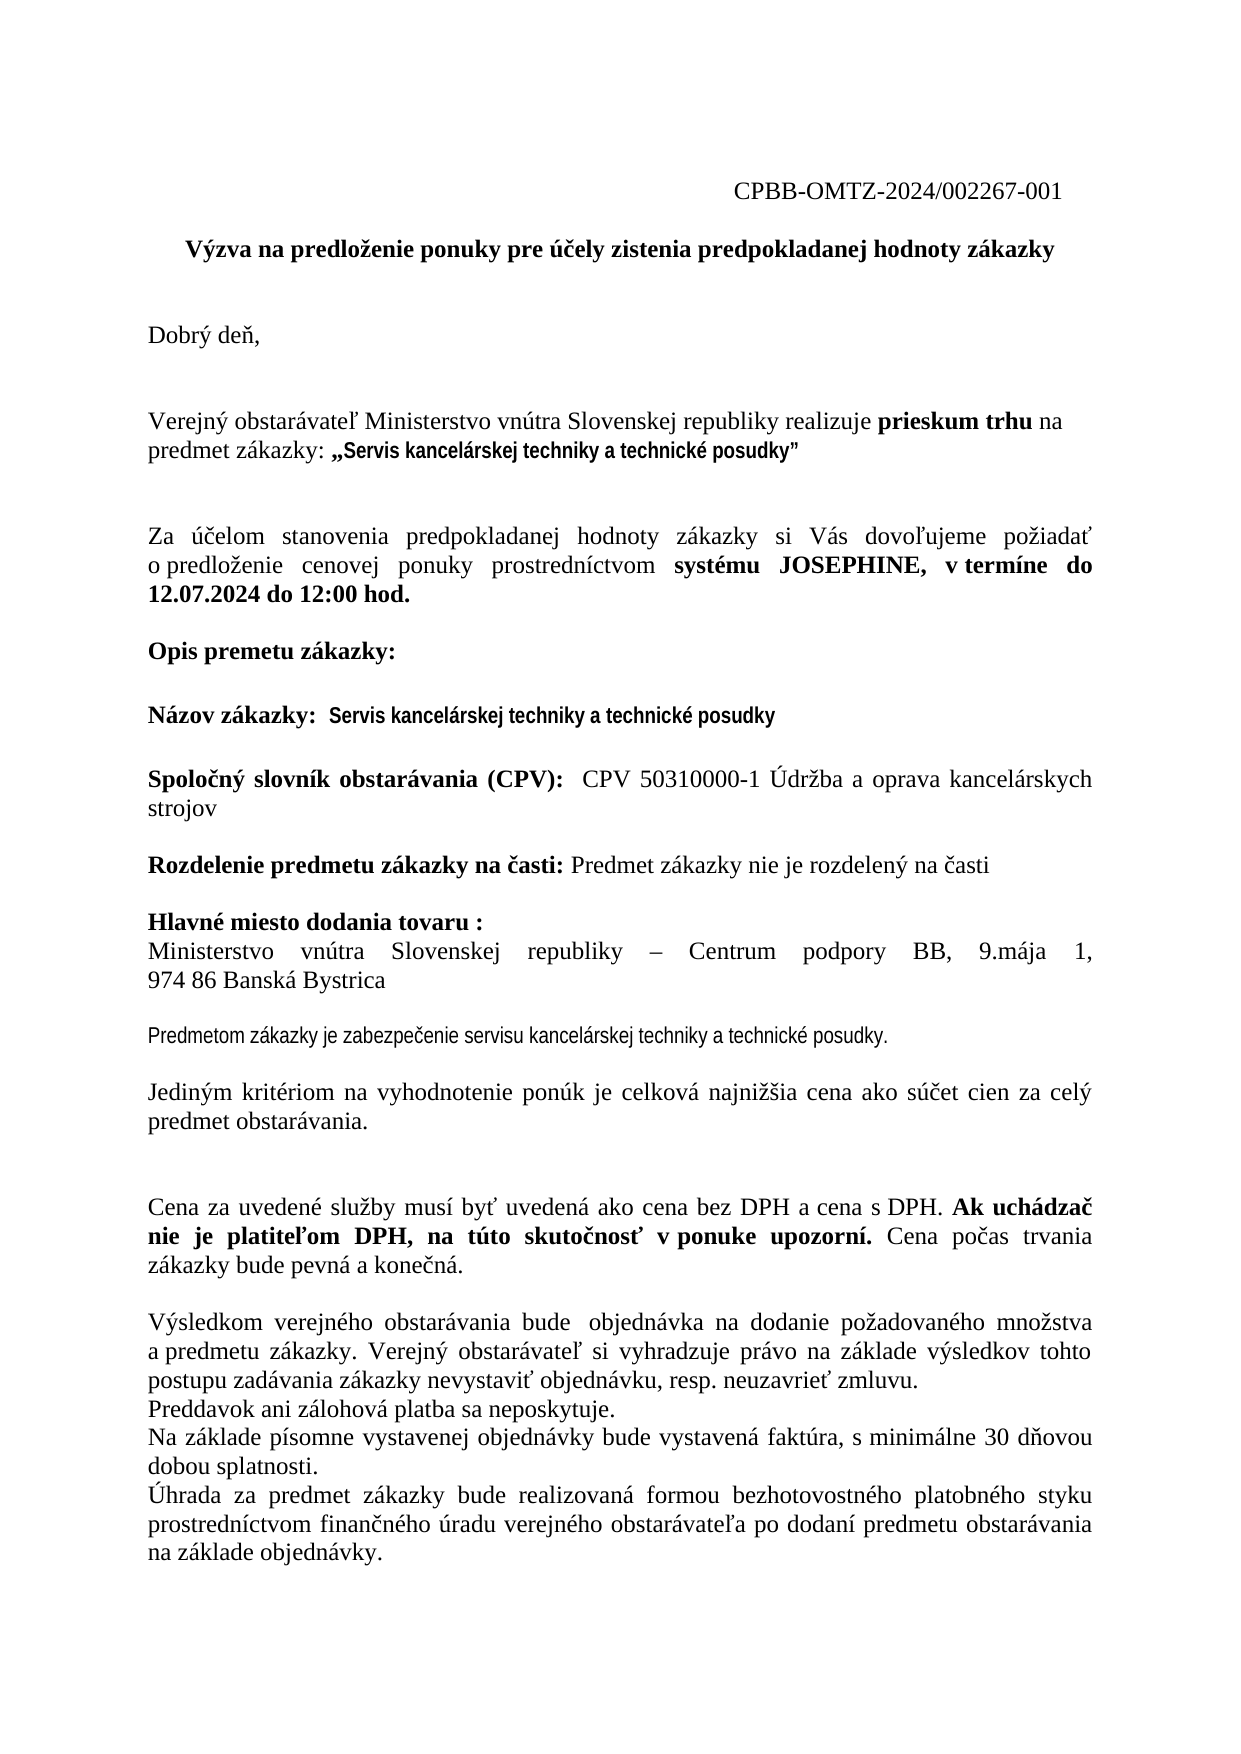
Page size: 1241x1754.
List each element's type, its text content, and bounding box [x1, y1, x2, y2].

text Názov zákazky: Servis kancelárskej techniky a technické posudky [148, 700, 1093, 729]
text Opis premetu zákazky: [148, 636, 1093, 665]
text Dobrý deň, [148, 320, 1093, 349]
text Úhrada za predmet zákazky bude realizovaná formou bezhotovostného platobného styku prostredníctvom finančného úradu verejného obstarávateľa po dodaní predmetu obstarávania na základe objednávky. [148, 1480, 1093, 1566]
text Hlavné miesto dodania tovaru : [148, 907, 1093, 936]
text CPBB-OMTZ-2024/002267-001 [148, 176, 1093, 205]
text Ministerstvo vnútra Slovenskej republiky – Centrum podpory BB, 9.mája 1, 974 86 Banská Bystrica [148, 936, 1093, 993]
text Spoločný slovník obstarávania (CPV): CPV 50310000-1 Údržba a oprava kancelárskych strojov [148, 764, 1093, 850]
text Predmetom zákazky je zabezpečenie servisu kancelárskej techniky a technické posudky. [148, 1022, 1093, 1049]
text Za účelom stanovenia predpokladanej hodnoty zákazky si Vás dovoľujeme požiadať o predloženie cenovej ponuky prostredníctvom systému JOSEPHINE, v termíne do 12.07.2024 do 12:00 hod. [148, 521, 1093, 608]
text Na základe písomne vystavenej objednávky bude vystavená faktúra, s minimálne 30 dňovou dobou splatnosti. [148, 1422, 1093, 1480]
text Verejný obstarávateľ Ministerstvo vnútra Slovenskej republiky realizuje prieskum trhu na predmet zákazky: „Servis kancelárskej techniky a technické posudky” [148, 406, 1093, 464]
text Cena za uvedené služby musí byť uvedená ako cena bez DPH a cena s DPH. Ak uchádzač nie je platiteľom DPH, na túto skutočnosť v ponuke upozorní. Cena počas trvania zákazky bude pevná a konečná. [148, 1192, 1093, 1279]
text Výzva na predloženie ponuky pre účely zistenia predpokladanej hodnoty zákazky [148, 234, 1093, 263]
text Jediným kritériom na vyhodnotenie ponúk je celková najnižšia cena ako súčet cien za celý predmet obstarávania. [148, 1077, 1093, 1135]
text Rozdelenie predmetu zákazky na časti: Predmet zákazky nie je rozdelený na časti [148, 850, 1093, 878]
text Výsledkom verejného obstarávania bude objednávka na dodanie požadovaného množstva a predmetu zákazky. Verejný obstarávateľ si vyhradzuje právo na základe výsledkov tohto postupu zadávania zákazky nevystaviť objednávku, resp. neuzavrieť zmluvu. [148, 1307, 1093, 1394]
text Preddavok ani zálohová platba sa neposkytuje. [148, 1394, 1093, 1422]
